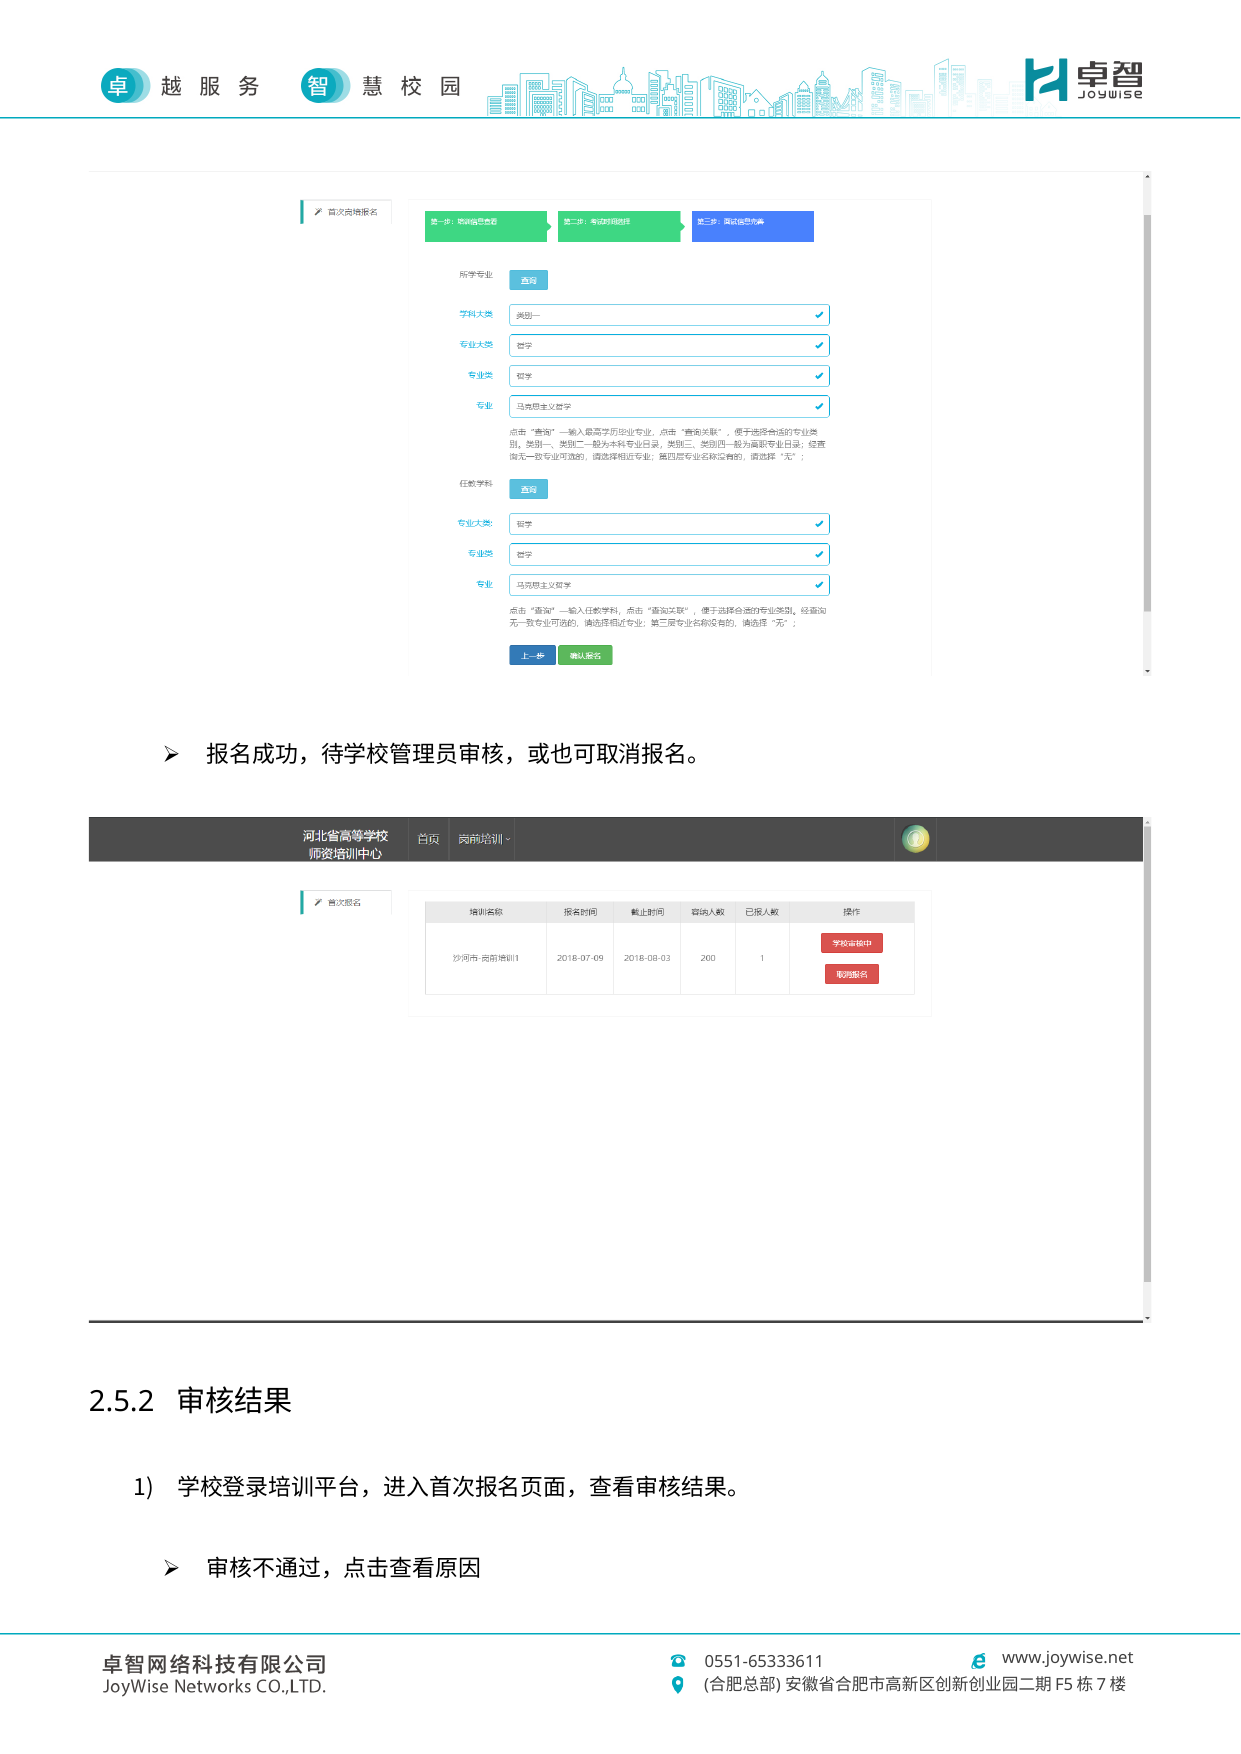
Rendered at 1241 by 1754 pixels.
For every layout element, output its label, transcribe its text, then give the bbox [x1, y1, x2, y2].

list 学校登录培训平台，进入首次报名页面，查看审核结果。 [133, 1453, 1152, 1518]
picture [88, 817, 1152, 1323]
picture [0, 1632, 1241, 1754]
picture [88, 171, 1152, 676]
list 审核不通过，点击查看原因 [162, 1534, 1152, 1599]
list 审核结果 [89, 1367, 1152, 1432]
list 报名成功，待学校管理员审核，或也可取消报名。 [162, 720, 1152, 785]
picture [0, 0, 1241, 119]
